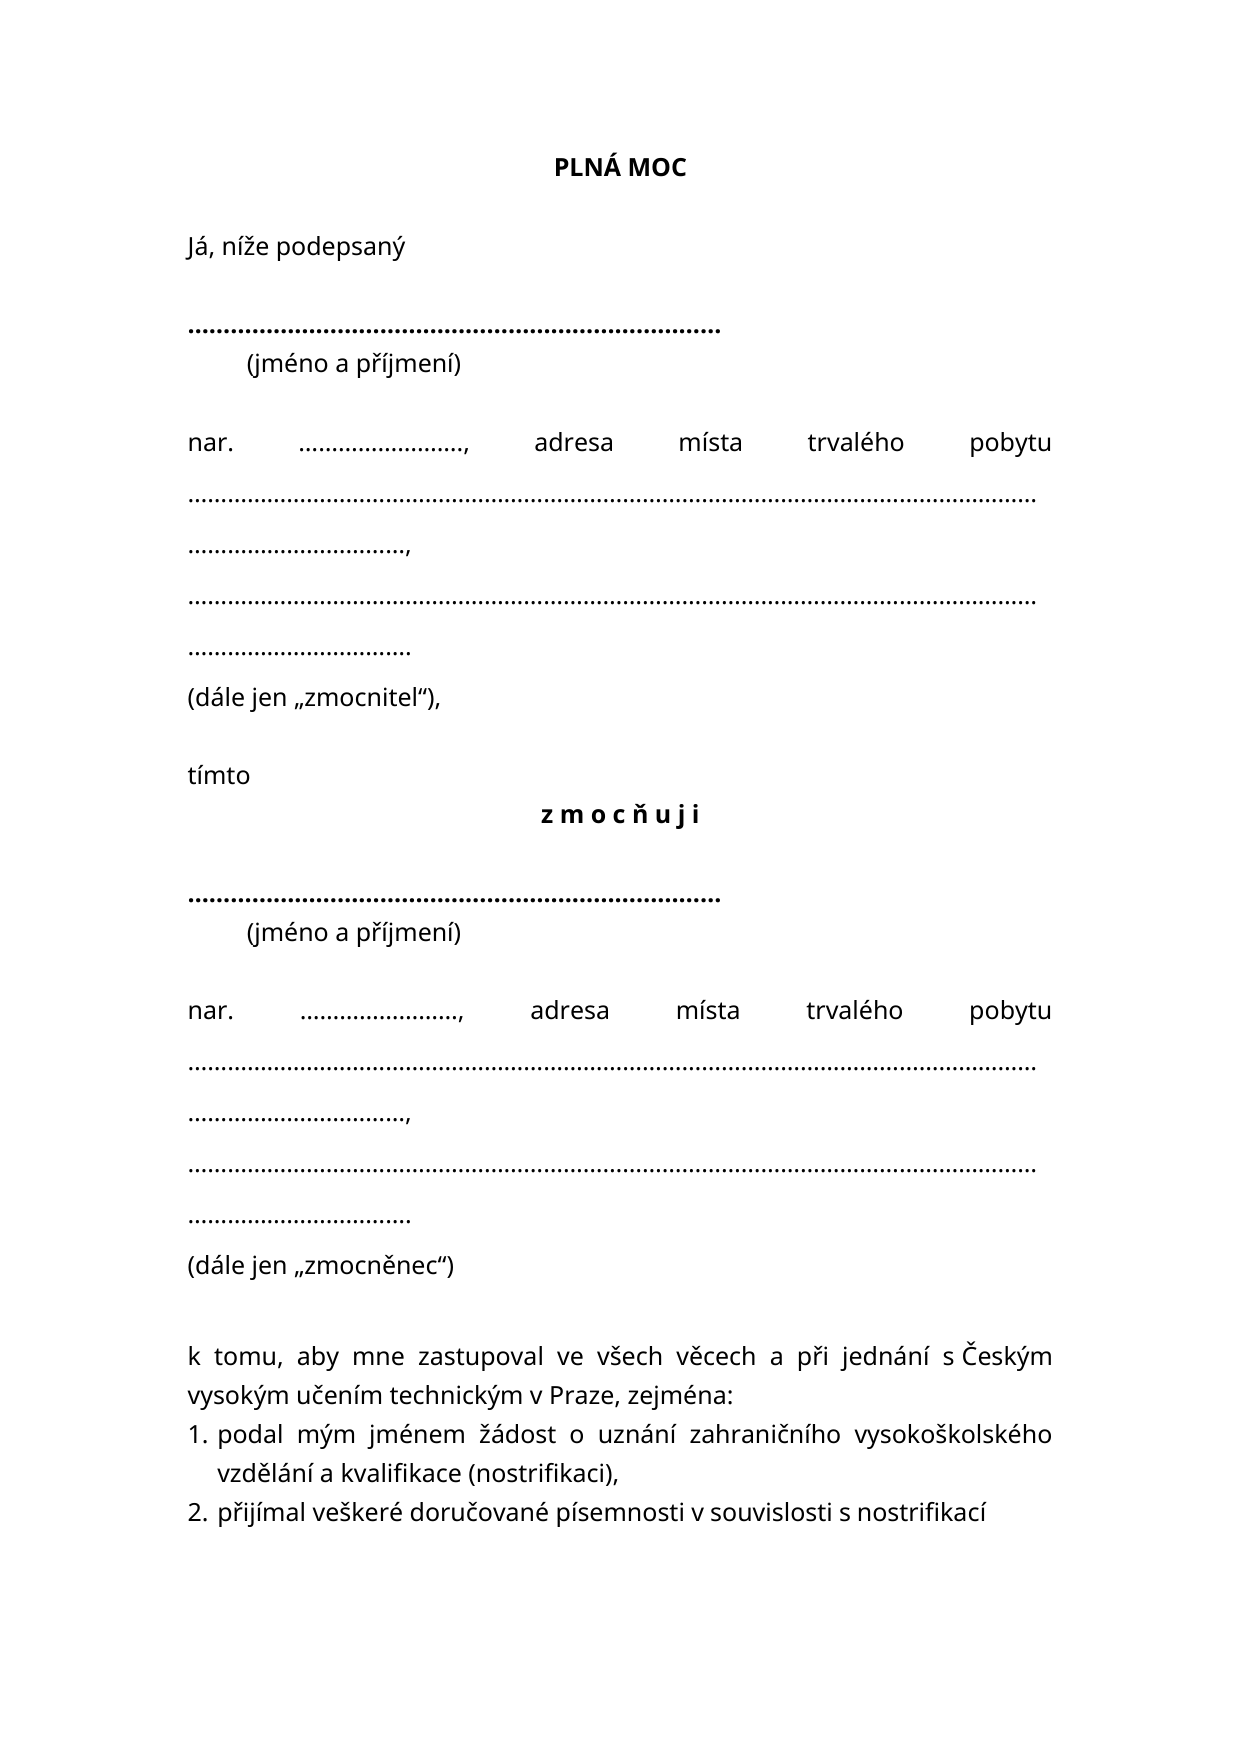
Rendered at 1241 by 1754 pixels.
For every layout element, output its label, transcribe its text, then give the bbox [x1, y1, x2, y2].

text tímto [187, 758, 1053, 792]
text z m o c ň u j i [187, 797, 1053, 831]
text nar. ……………………, adresa místa trvalého pobytu ………………………………………………………………………………………………………………………………………………, [187, 993, 1053, 1129]
text k tomu, aby mne zastupoval ve všech věcech a při jednání s Českým vysokým učením technickým v Praze, zejména: [187, 1338, 1053, 1411]
text ………………………………………………………………………………………………………………………………………………. [187, 1146, 1053, 1231]
text Já, níže podepsaný [187, 228, 1053, 262]
text PLNÁ MOC [187, 150, 1053, 184]
text (jméno a příjmení) [187, 346, 1053, 380]
text (dále jen „zmocnitel“), [187, 679, 1053, 713]
text nar. ……………………., adresa místa trvalého pobytu ………………………………………………………………………………………………………………………………………………, [187, 424, 1053, 560]
text (dále jen „zmocněnec“) [187, 1248, 1053, 1282]
text ………………………………………………………………………………………………………………………………………………. [187, 577, 1053, 662]
text ………………………………………………………………… [187, 307, 1053, 341]
text ………………………………………………………………… [187, 875, 1053, 909]
text (jméno a příjmení) [187, 914, 1053, 948]
list podal mým jménem žádost o uznání zahraničního vysokoškolského vzdělání a kvalifikace (nostrifikaci), [187, 1416, 1053, 1490]
list přijímal veškeré doručované písemnosti v souvislosti s nostrifikací [187, 1495, 1053, 1529]
